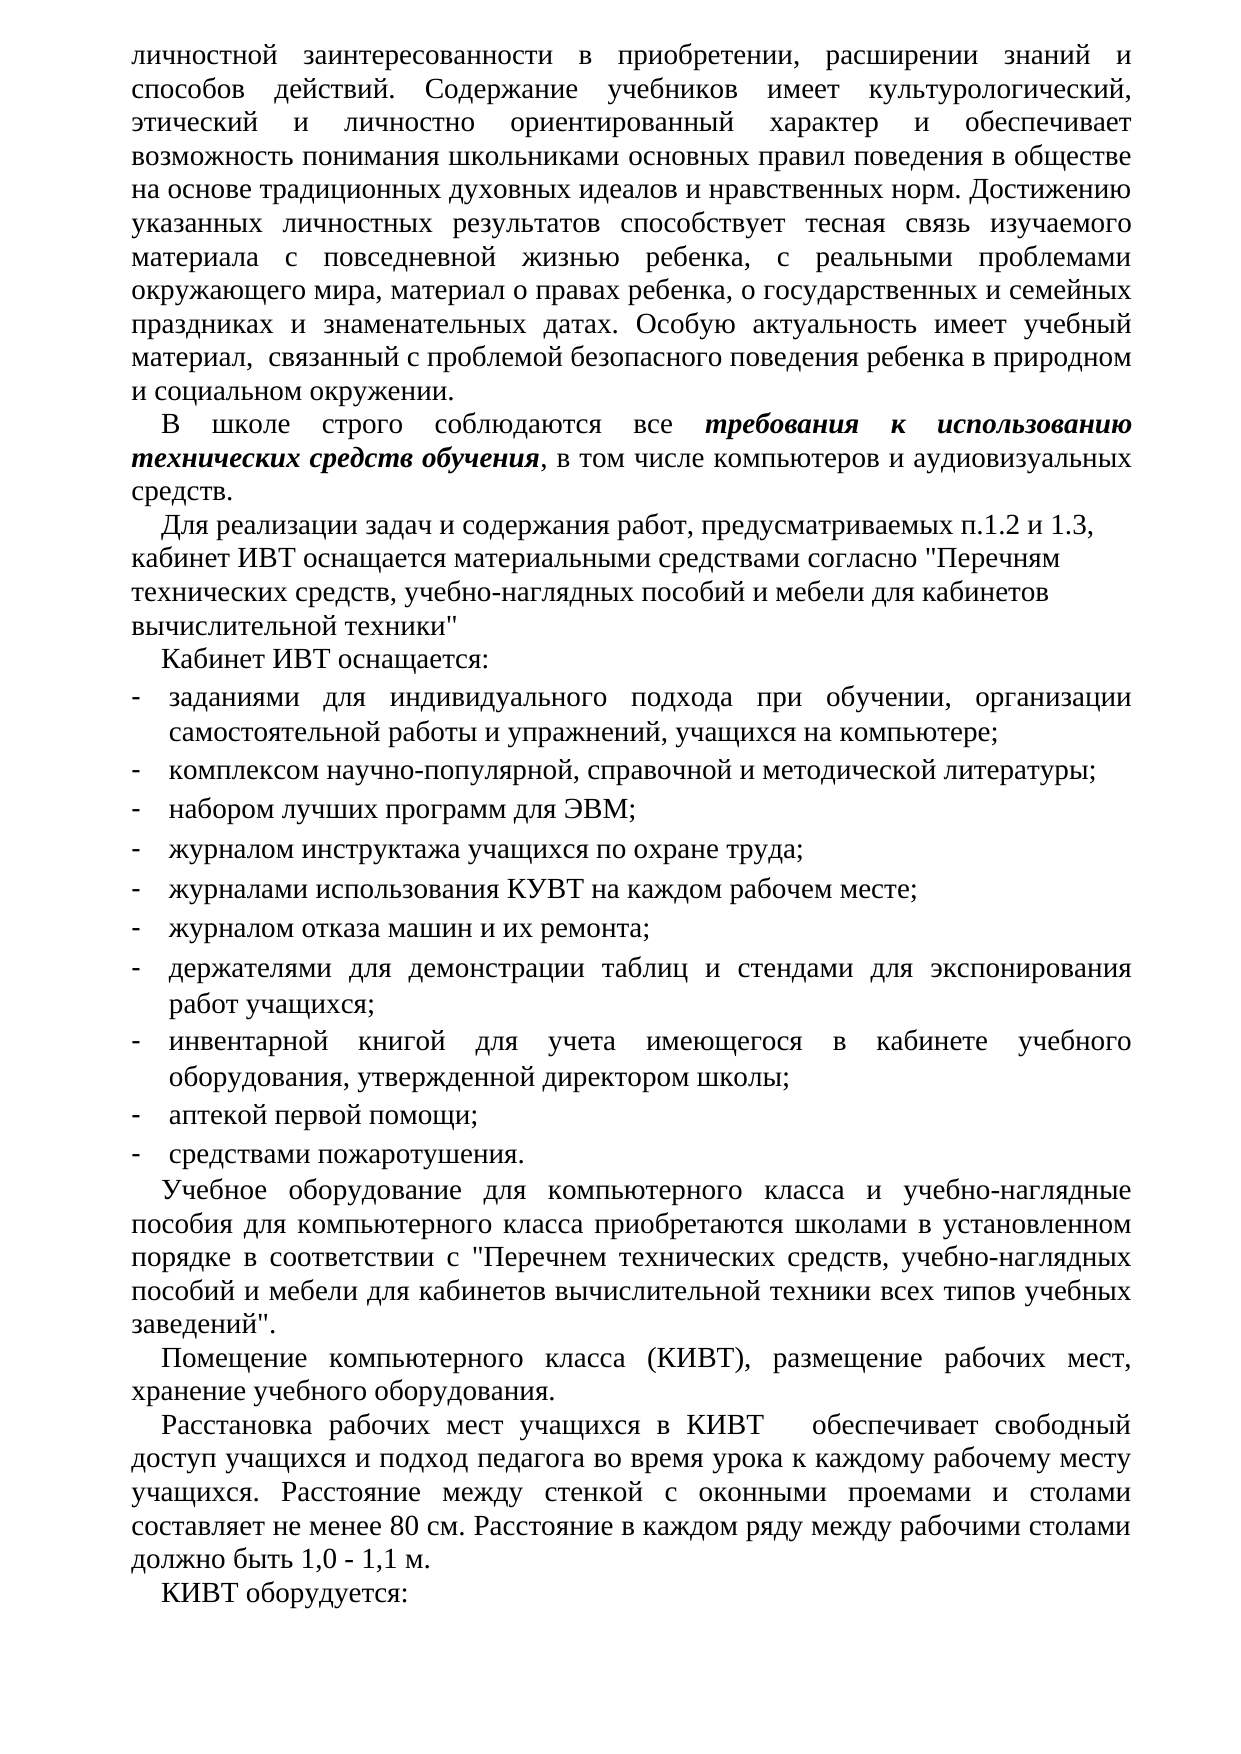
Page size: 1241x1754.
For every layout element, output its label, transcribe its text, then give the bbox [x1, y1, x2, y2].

text КИВТ оборудуется: [131, 1575, 1132, 1608]
list набором лучших программ для ЭВМ; [131, 788, 1132, 827]
list инвентарной книгой для учета имеющегося в кабинете учебного оборудования, утвержденной директором школы; [131, 1020, 1132, 1093]
list журналом отказа машин и их ремонта; [131, 907, 1132, 946]
text Для реализации задач и содержания работ, предусматриваемых п.1.2 и 1.3, кабинет ИВТ оснащается материальными средствами согласно "Перечням технических средств, учебно-наглядных пособий и мебели для кабинетов вычислительной техники" [131, 507, 1132, 641]
text Учебное оборудование для компьютерного класса и учебно-наглядные пособия для компьютерного класса приобретаются школами в установленном порядке в соответствии с "Перечнем технических средств, учебно-наглядных пособий и мебели для кабинетов вычислительной техники всех типов учебных заведений". [131, 1172, 1132, 1340]
list журналами использования КУВТ на каждом рабочем месте; [131, 867, 1132, 907]
text Кабинет ИВТ оснащается: [131, 641, 1132, 675]
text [131, 37, 1132, 406]
list заданиями для индивидуального подхода при обучении, организации самостоятельной работы и упражнений, учащихся на компьютере; [131, 675, 1132, 748]
text Помещение компьютерного класса (КИВТ), размещение рабочих мест, хранение учебного оборудования. [131, 1340, 1132, 1407]
list держателями для демонстрации таблиц и стендами для экспонирования работ учащихся; [131, 946, 1132, 1020]
list комплексом научно-популярной, справочной и методической литературы; [131, 748, 1132, 788]
list аптекой первой помощи; [131, 1093, 1132, 1133]
list журналом инструктажа учащихся по охране труда; [131, 827, 1132, 867]
text В школе строго соблюдаются все требования к использованию технических средств обучения, в том числе компьютеров и аудиовизуальных средств. [131, 406, 1132, 507]
list средствами пожаротушения. [131, 1133, 1132, 1172]
text Расстановка рабочих мест учащихся в КИВТ обеспечивает свободный доступ учащихся и подход педагога во время урока к каждому рабочему месту учащихся. Расстояние между стенкой с оконными проемами и столами составляет не менее . Расстояние в каждом ряду между рабочими столами должно быть 1,0 - . [131, 1407, 1132, 1575]
